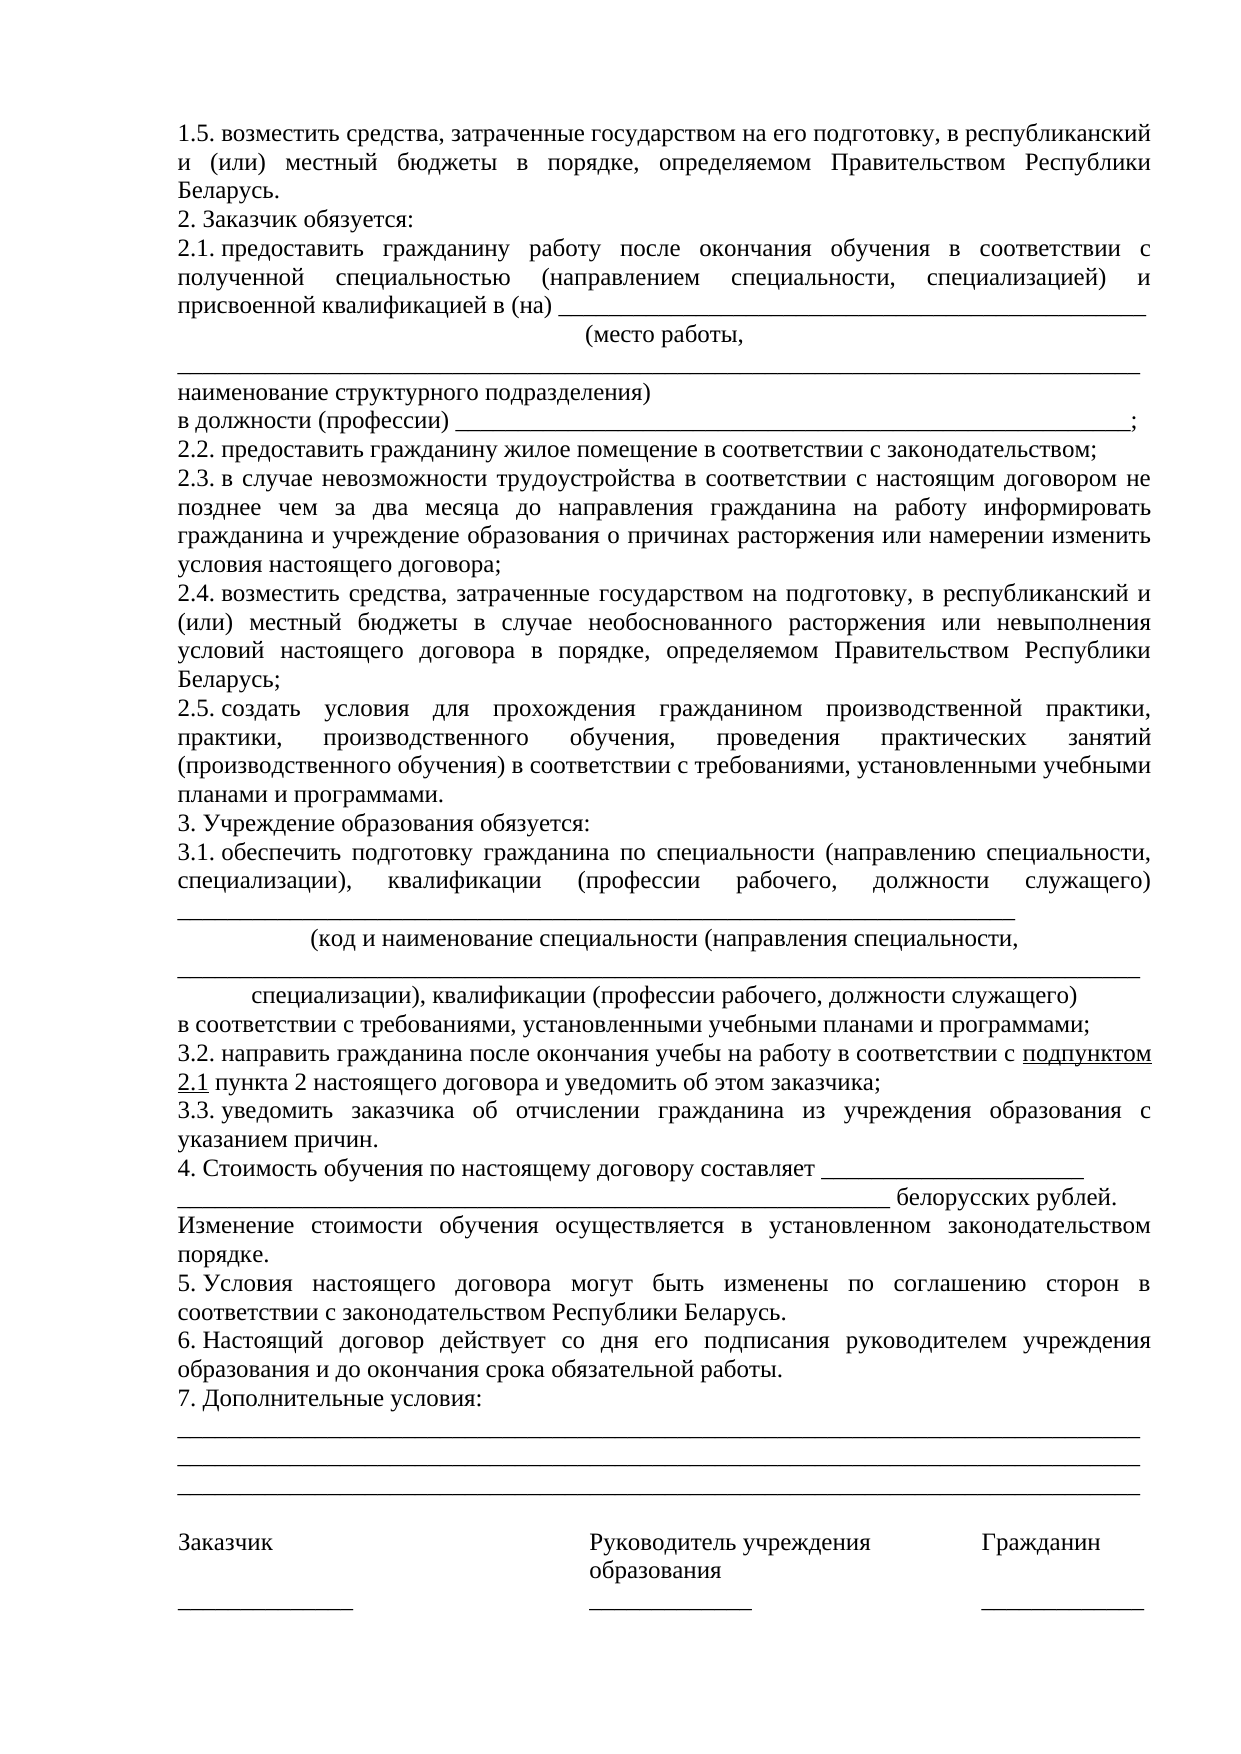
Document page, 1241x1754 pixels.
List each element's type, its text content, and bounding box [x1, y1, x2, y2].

text _____________________________________________________________________________ [177, 1441, 1152, 1469]
text специализации), квалификации (профессии рабочего, должности служащего) [177, 981, 1152, 1009]
text 2. Заказчик обязуется: [177, 204, 1152, 233]
text (место работы, [177, 319, 1152, 348]
text _________________________________________________________ белорусских рублей. [177, 1182, 1152, 1211]
text 1.5. возместить средства, затраченные государством на его подготовку, в республиканский и (или) местный бюджеты в порядке, определяемом Правительством Республики Беларусь. [177, 118, 1152, 204]
table_cell _____________ [589, 1584, 981, 1613]
text 2.4. возместить средства, затраченные государством на подготовку, в республиканский и (или) местный бюджеты в случае необоснованного расторжения или невыполнения условий настоящего договора в порядке, определяемом Правительством Республики Беларусь; [177, 578, 1152, 693]
text 2.3. в случае невозможности трудоустройства в соответствии с настоящим договором не позднее чем за два месяца до направления гражданина на работу информировать гражданина и учреждение образования о причинах расторжения или намерении изменить условия настоящего договора; [177, 463, 1152, 578]
text _____________________________________________________________________________ [177, 952, 1152, 981]
text 3.1. обеспечить подготовку гражданина по специальности (направлению специальности, специализации), квалификации (профессии рабочего, должности служащего) ___________________________________________________________________ [177, 837, 1152, 923]
text 3.2. направить гражданина после окончания учебы на работу в соответствии с подпунктом 2.1 пункта 2 настоящего договора и уведомить об этом заказчика; [177, 1038, 1152, 1096]
text в соответствии с требованиями, установленными учебными планами и программами; [177, 1009, 1152, 1038]
text 3.3. уведомить заказчика об отчислении гражданина из учреждения образования с указанием причин. [177, 1096, 1152, 1153]
text 2.5. создать условия для прохождения гражданином производственной практики, практики, производственного обучения, проведения практических занятий (производственного обучения) в соответствии с требованиями, установленными учебными планами и программами. [177, 693, 1152, 808]
table_header Заказчик [177, 1527, 588, 1584]
text _____________________________________________________________________________ [177, 1412, 1152, 1441]
text 3. Учреждение образования обязуется: [177, 808, 1152, 837]
text _____________________________________________________________________________ [177, 348, 1152, 377]
table_header Руководитель учреждения образования [589, 1527, 981, 1584]
table_cell _____________ [981, 1584, 1151, 1613]
table_header Гражданин [981, 1527, 1151, 1584]
text в должности (профессии) ______________________________________________________; [177, 406, 1152, 434]
table_cell ______________ [177, 1584, 588, 1613]
text наименование структурного подразделения) [177, 377, 1152, 406]
text 7. Дополнительные условия: [177, 1383, 1152, 1412]
text 6. Настоящий договор действует со дня его подписания руководителем учреждения образования и до окончания срока обязательной работы. [177, 1326, 1152, 1383]
text (код и наименование специальности (направления специальности, [177, 923, 1152, 952]
text 4. Стоимость обучения по настоящему договору составляет _____________________ [177, 1153, 1152, 1182]
text 2.2. предоставить гражданину жилое помещение в соответствии с законодательством; [177, 434, 1152, 463]
text 2.1. предоставить гражданину работу после окончания обучения в соответствии с полученной специальностью (направлением специальности, специализацией) и присвоенной квалификацией в (на) _______________________________________________ [177, 233, 1152, 319]
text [177, 1469, 1152, 1498]
text Изменение стоимости обучения осуществляется в установленном законодательством порядке. [177, 1211, 1152, 1268]
text 5. Условия настоящего договора могут быть изменены по соглашению сторон в соответствии с законодательством Республики Беларусь. [177, 1268, 1152, 1326]
